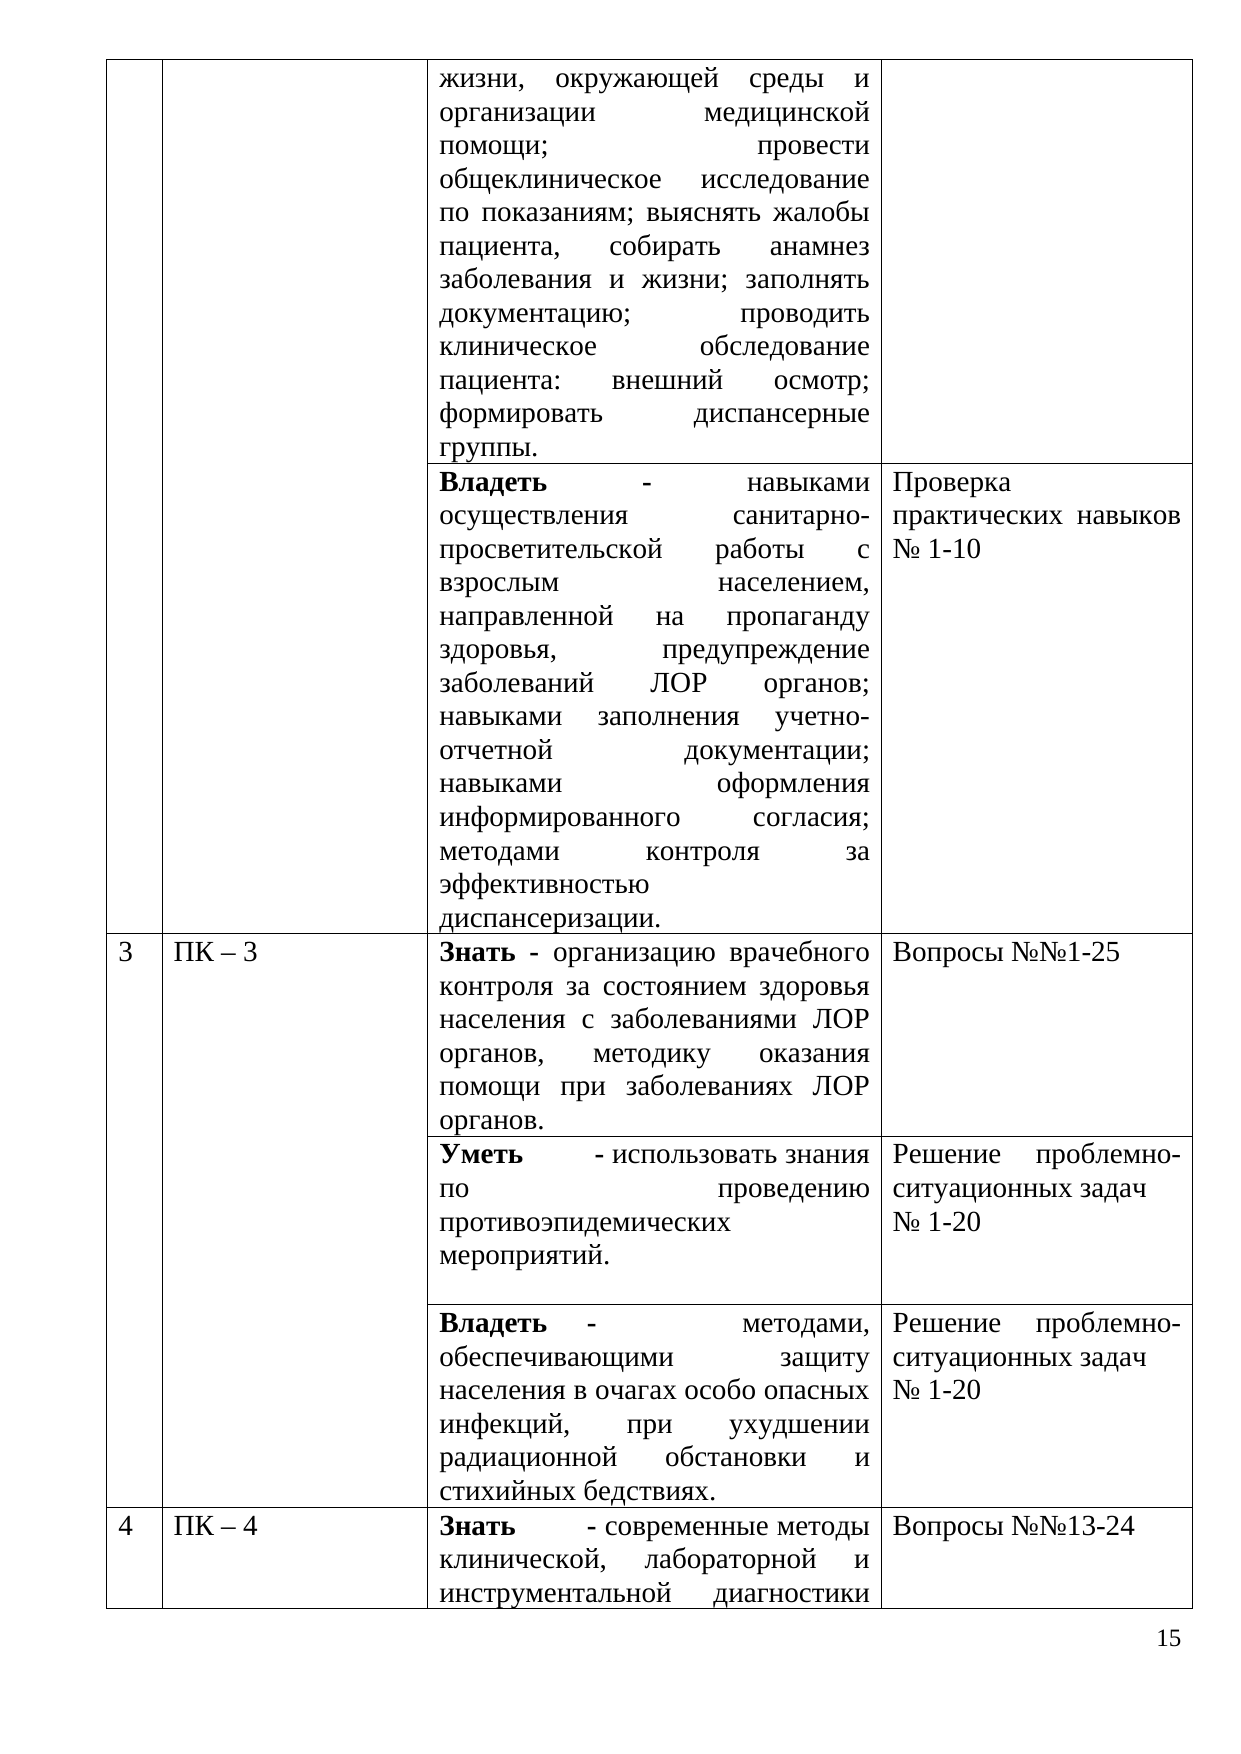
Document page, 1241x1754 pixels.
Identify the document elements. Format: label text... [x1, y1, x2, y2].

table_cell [882, 60, 1192, 463]
table_cell Решение проблемно-ситуационных задач № 1-20 [882, 1305, 1192, 1507]
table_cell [428, 1508, 881, 1608]
table_cell ПК – 3 [163, 934, 427, 1507]
table_cell Владеть - методами, обеспечивающими защиту населения в очагах особо опасных инфекций, при ухудшении радиационной обстановки и стихийных бедствиях. [428, 1305, 881, 1507]
table_cell Уметь - использовать знания по проведению противоэпидемических мероприятий. [428, 1137, 881, 1304]
table_cell Проверка практических навыков № 1-10 [882, 464, 1192, 933]
table_cell 4 [107, 1508, 162, 1608]
table_cell Знать - организацию врачебного контроля за состоянием здоровья населения с заболеваниями ЛОР органов, методику оказания помощи при заболеваниях ЛОР органов. [428, 934, 881, 1136]
table_cell Владеть - навыками осуществления санитарно-просветительской работы с взрослым населением, направленной на пропаганду здоровья, предупреждение заболеваний ЛОР органов; навыками заполнения учетно-отчетной документации; навыками оформления информированного согласия; методами контроля за эффективностью диспансеризации. [428, 464, 881, 933]
table_cell Решение проблемно-ситуационных задач № 1-20 [882, 1137, 1192, 1304]
table_cell Вопросы №№1-25 [882, 934, 1192, 1136]
table_cell 3 [107, 934, 162, 1507]
table_cell Вопросы №№13-24 [882, 1508, 1192, 1608]
table_cell ПК – 4 [163, 1508, 427, 1608]
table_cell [428, 60, 881, 463]
